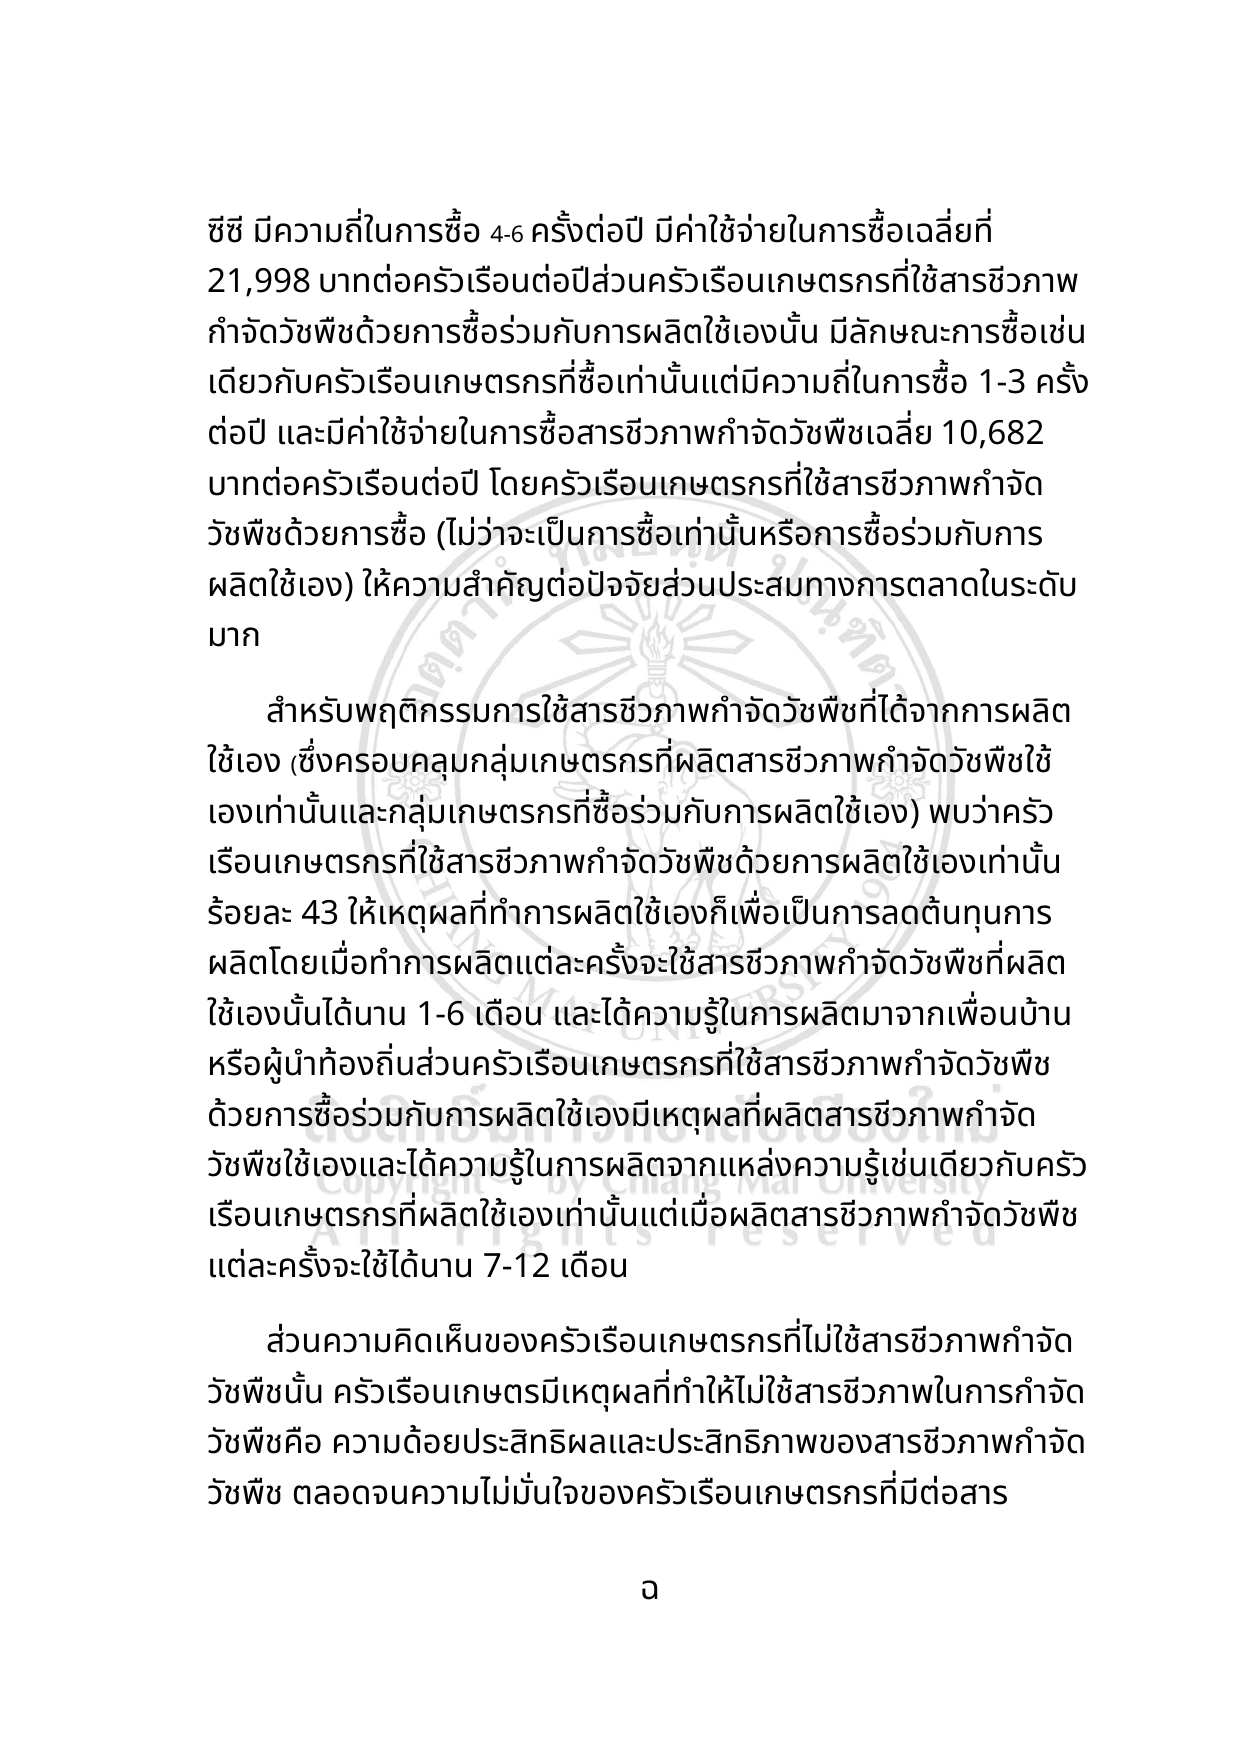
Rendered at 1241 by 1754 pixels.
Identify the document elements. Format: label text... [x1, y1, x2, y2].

text ซีซี มีความถี่ในการซื้อ 4-6 ครั้งต่อปี มีค่าใช้จ่ายในการซื้อเฉลี่ยที่ 21,998บาทต่อครัวเรือนต่อปีส่วนครัวเรือนเกษตรกรที่ใช้สารชีวภาพกำจัดวัชพืชด้วยการซื้อร่วมกับการผลิตใช้เองนั้น มีลักษณะการซื้อเช่นเดียวกับครัวเรือนเกษตรกรที่ซื้อเท่านั้นแต่มีความถี่ในการซื้อ 1-3 ครั้งต่อปี และมีค่าใช้จ่ายในการซื้อสารชีวภาพกำจัดวัชพืชเฉลี่ย10,682 บาทต่อครัวเรือนต่อปี โดยครัวเรือนเกษตรกรที่ใช้สารชีวภาพกำจัดวัชพืชด้วยการซื้อ (ไม่ว่าจะเป็นการซื้อเท่านั้นหรือการซื้อร่วมกับการผลิตใช้เอง) ให้ความสำคัญต่อปัจจัยส่วนประสมทางการตลาดในระดับมาก [207, 207, 1092, 662]
text สำหรับพฤติกรรมการใช้สารชีวภาพกำจัดวัชพืชที่ได้จากการผลิตใช้เอง (ซึ่งครอบคลุมกลุ่มเกษตรกรที่ผลิตสารชีวภาพกำจัดวัชพืชใช้เองเท่านั้นและกลุ่มเกษตรกรที่ซื้อร่วมกับการผลิตใช้เอง) พบว่าครัวเรือนเกษตรกรที่ใช้สารชีวภาพกำจัดวัชพืชด้วยการผลิตใช้เองเท่านั้นร้อยละ 43 ให้เหตุผลที่ทำการผลิตใช้เองก็เพื่อเป็นการลดต้นทุนการผลิตโดยเมื่อทำการผลิตแต่ละครั้งจะใช้สารชีวภาพกำจัดวัชพืชที่ผลิตใช้เองนั้นได้นาน 1-6 เดือน และได้ความรู้ในการผลิตมาจากเพื่อนบ้านหรือผู้นำท้องถิ่นส่วนครัวเรือนเกษตรกรที่ใช้สารชีวภาพกำจัดวัชพืชด้วยการซื้อร่วมกับการผลิตใช้เองมีเหตุผลที่ผลิตสารชีวภาพกำจัดวัชพืชใช้เองและได้ความรู้ในการผลิตจากแหล่งความรู้เช่นเดียวกับครัวเรือนเกษตรกรที่ผลิตใช้เองเท่านั้นแต่เมื่อผลิตสารชีวภาพกำจัดวัชพืชแต่ละครั้งจะใช้ได้นาน 7-12 เดือน [207, 687, 1092, 1292]
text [207, 1317, 1092, 1519]
picture [206, 250, 1093, 1503]
